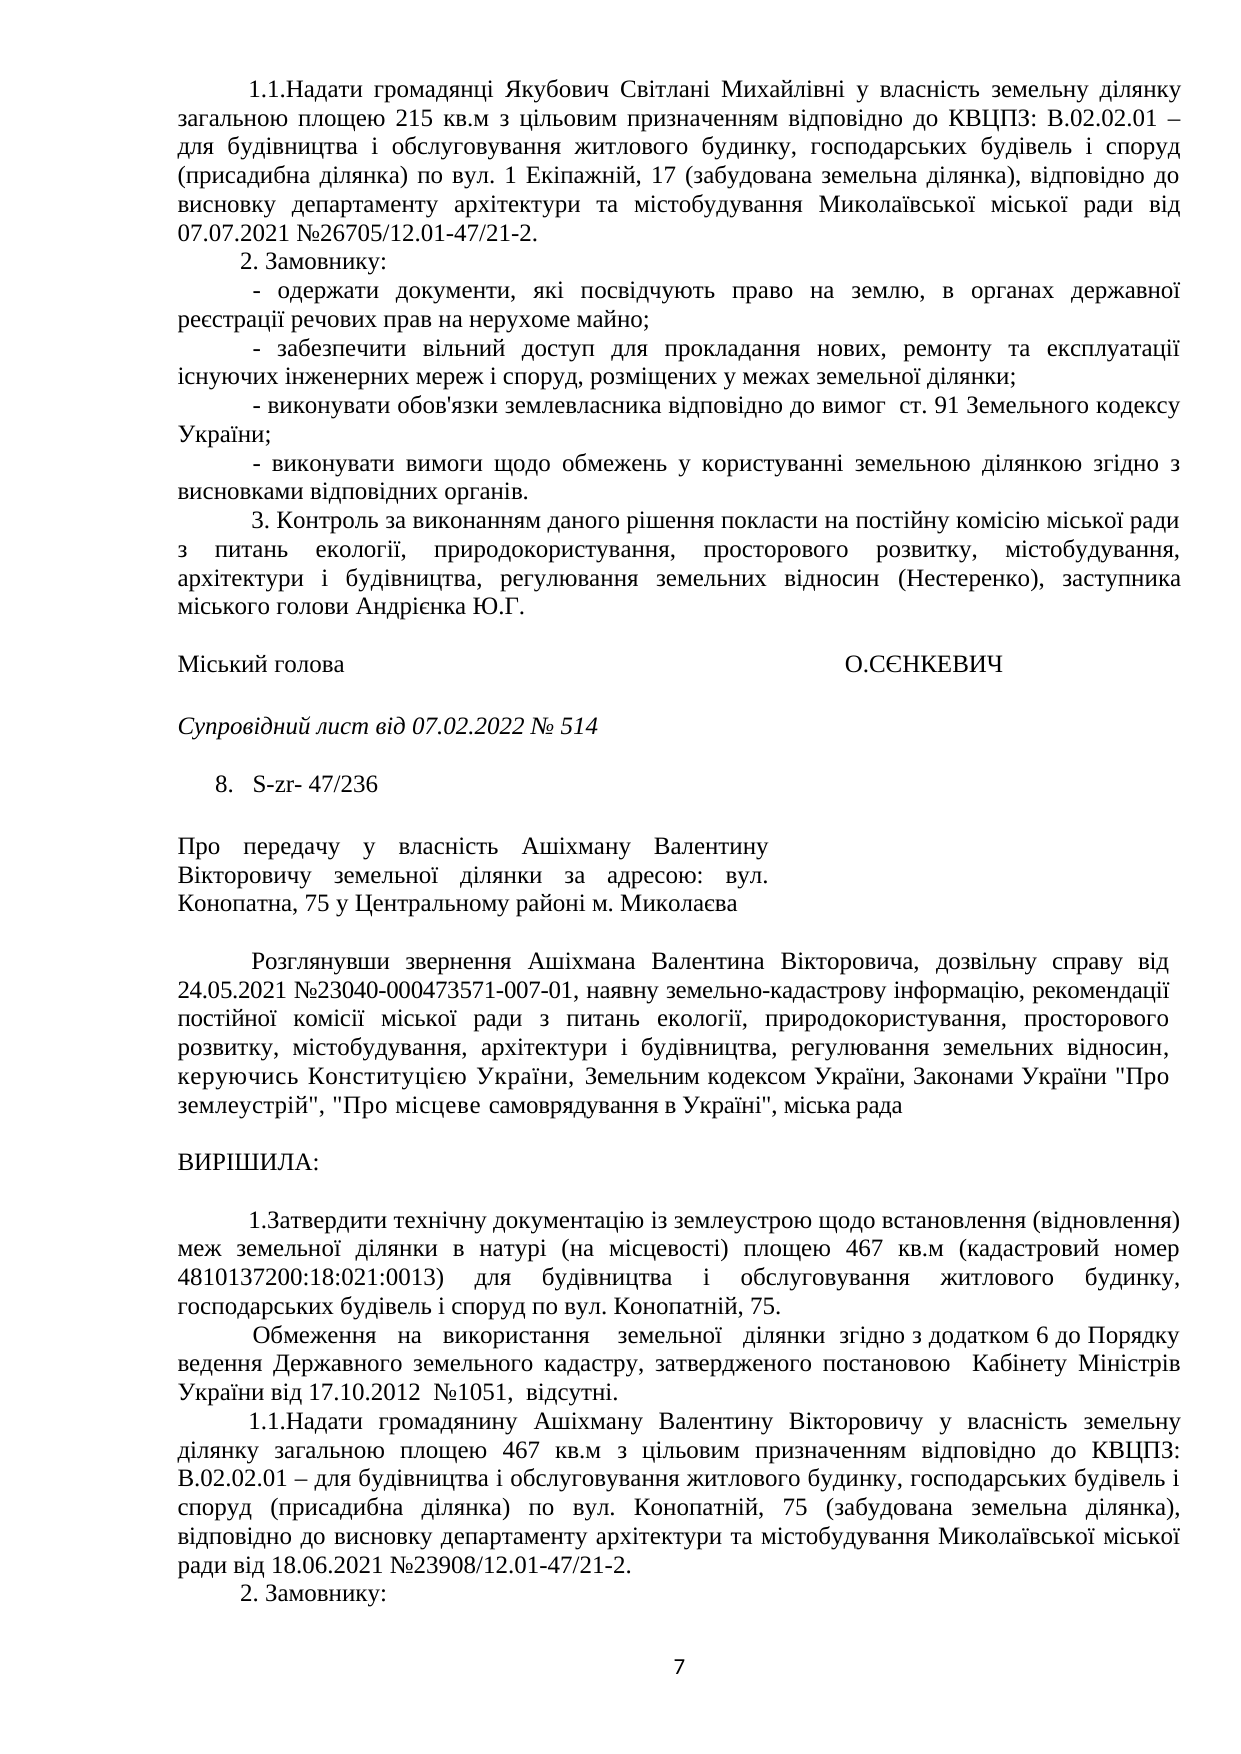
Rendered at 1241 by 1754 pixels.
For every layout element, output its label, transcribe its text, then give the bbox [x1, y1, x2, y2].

text - одержати документи, які посвідчують право на землю, в органах державної реєстрації речових прав на нерухоме майно; [177, 275, 1181, 333]
text 1.Затвердити технічну документацію із землеустрою щодо встановлення (відновлення) меж земельної ділянки в натурі (на місцевості) площею 467 кв.м (кадастровий номер 4810137200:18:021:0013) для будівництва і обслуговування житлового будинку, господарських будівель і споруд по вул. Конопатній, 75. [177, 1205, 1181, 1320]
text Розглянувши звернення Ашіхмана Валентина Вікторовича, дозвільну справу від 24.05.2021 №23040-000473571-007-01, наявну земельно-кадастрову інформацію, рекомендації постійної комісії міської ради з питань екології, природокористування, просторового розвитку, містобудування, архітектури і будівництва, регулювання земельних відносин, керуючись Конституцією України, Земельним кодексом України, Законами України "Про землеустрій", "Про місцеве самоврядування в Україні", міська рада [177, 946, 1169, 1118]
text 2. Замовнику: [177, 246, 1181, 275]
text 1.1.Надати громадянці Якубович Світлані Михайлівні у власність земельну ділянку загальною площею 215 кв.м з цільовим призначенням відповідно до КВЦПЗ: В.02.02.01 – для будівництва і обслуговування житлового будинку, господарських будівель і споруд (присадибна ділянка) по вул. 1 Екіпажній, 17 (забудована земельна ділянка), відповідно до висновку департаменту архітектури та містобудування Миколаївської міської ради від 07.07.2021 №26705/12.01-47/21-2. [177, 74, 1181, 246]
text - виконувати обов'язки землевласника відповідно до вимог ст. 91 Земельного кодексу України; [177, 390, 1181, 448]
text Про передачу у власність Ашіхману Валентину Вікторовичу земельної ділянки за адресою: вул. Конопатна, 75 у Центральному районі м. Миколаєва [177, 831, 769, 917]
text - виконувати вимоги щодо обмежень у користуванні земельною ділянкою згідно з висновками відповідних органів. [177, 448, 1181, 505]
text 1.1.Надати громадянину Ашіхману Валентину Вікторовичу у власність земельну ділянку загальною площею 467 кв.м з цільовим призначенням відповідно до КВЦПЗ: В.02.02.01 – для будівництва і обслуговування житлового будинку, господарських будівель і споруд (присадибна ділянка) по вул. Конопатній, 75 (забудована земельна ділянка), відповідно до висновку департаменту архітектури та містобудування Миколаївської міської ради від 18.06.2021 №23908/12.01-47/21-2. [177, 1406, 1181, 1578]
text 3. Контроль за виконанням даного рішення покласти на постійну комісію міської ради з питань екології, природокористування, просторового розвитку, містобудування, архітектури і будівництва, регулювання земельних відносин (Нестеренко), заступника міського голови Андрієнка Ю.Г. [177, 505, 1181, 620]
text Міський голова О.СЄНКЕВИЧ [177, 649, 1181, 678]
text - забезпечити вільний доступ для прокладання нових, ремонту та експлуатації існуючих інженерних мереж і споруд, розміщених у межах земельної ділянки; [177, 333, 1181, 390]
subtitle S-zr- 47/236 [215, 769, 1181, 797]
text Обмеження на використання земельної ділянки згідно з додатком 6 до Порядку ведення Державного земельного кадастру, затвердженого постановою Кабінету Міністрів України від 17.10.2012 №1051, відсутні. [177, 1320, 1181, 1406]
text ВИРІШИЛА: [177, 1147, 1181, 1176]
text Супровідний лист від 07.02.2022 № 514 [177, 711, 1181, 740]
text 2. Замовнику: [177, 1578, 1181, 1607]
